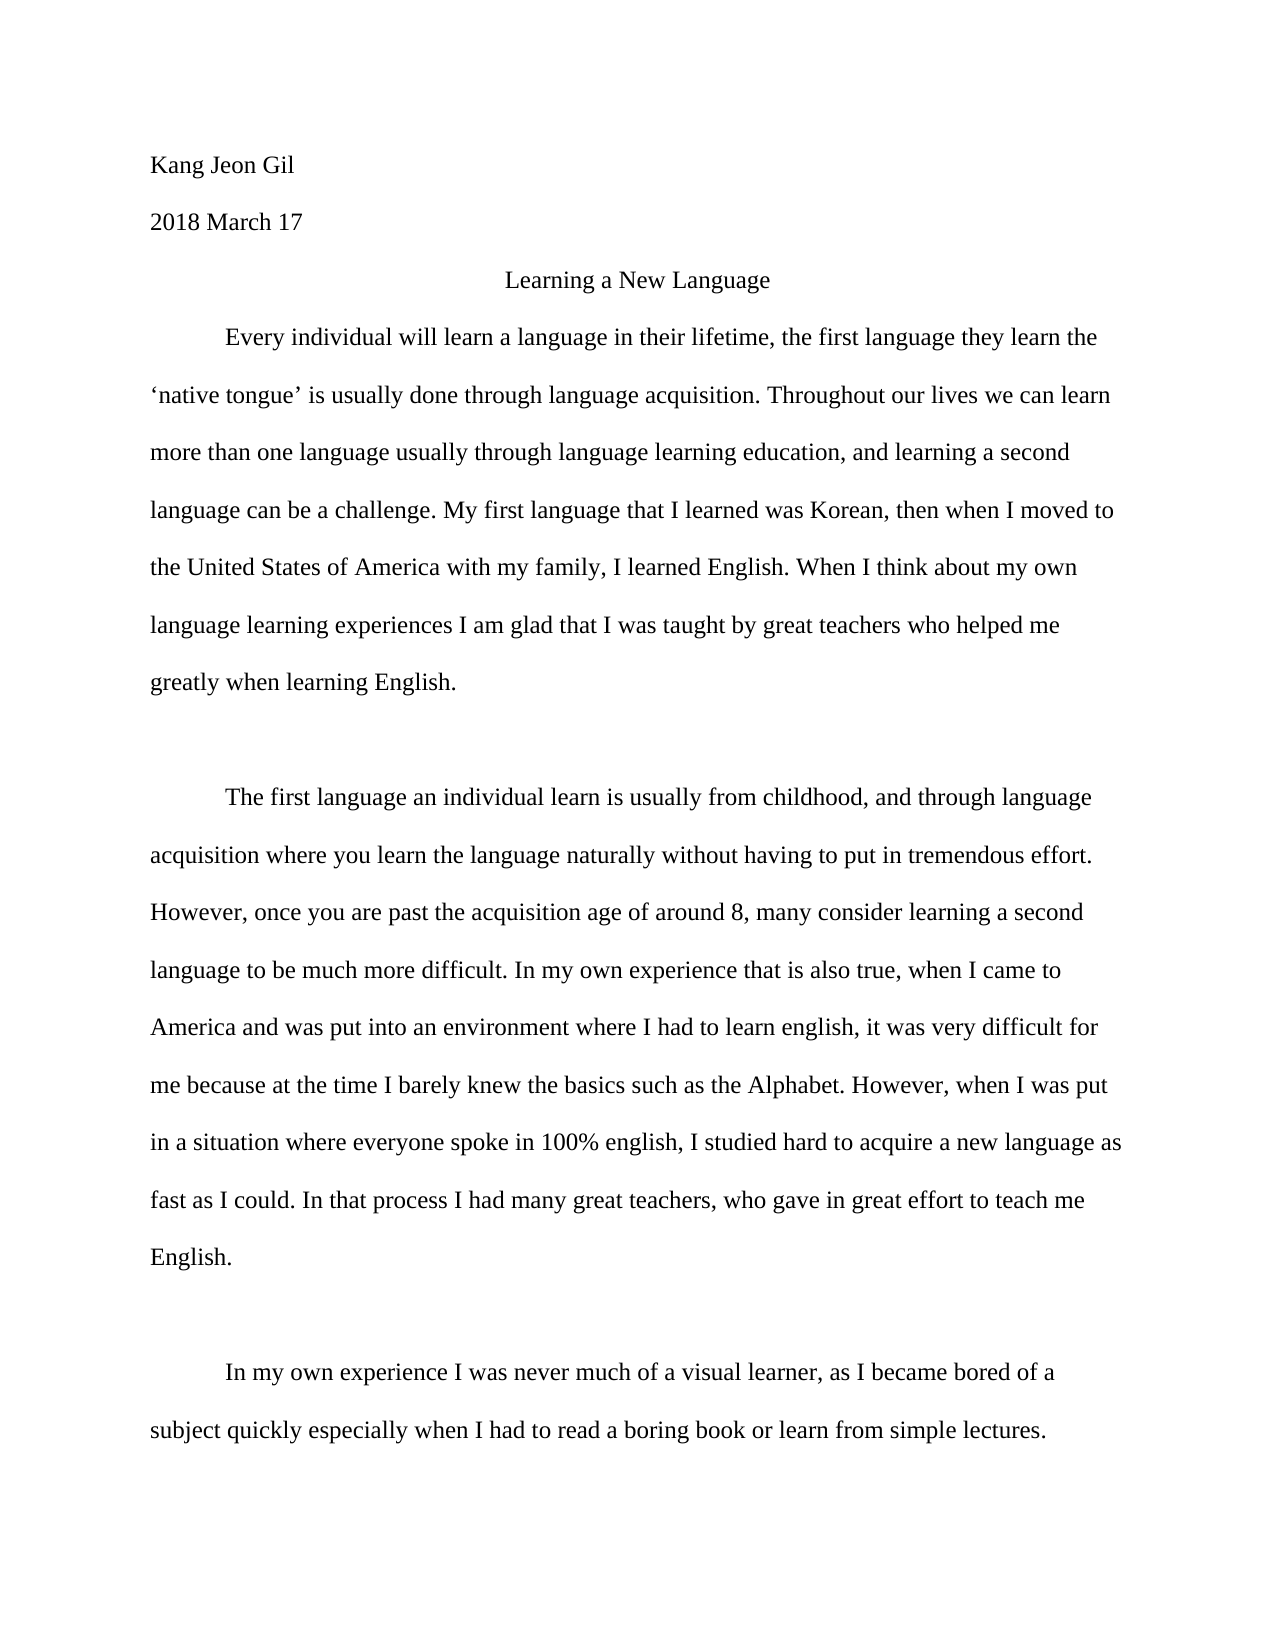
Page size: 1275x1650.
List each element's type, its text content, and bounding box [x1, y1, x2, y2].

text The first language an individual learn is usually from childhood, and through language acquisition where you learn the language naturally without having to put in tremendous effort. However, once you are past the acquisition age of around 8, many consider learning a second language to be much more difficult. In my own experience that is also true, when I came to America and was put into an environment where I had to learn english, it was very difficult for me because at the time I barely knew the basics such as the Alphabet. However, when I was put in a situation where everyone spoke in 100% english, I studied hard to acquire a new language as fast as I could. In that process I had many great teachers, who gave in great effort to teach me English. [150, 782, 1125, 1271]
text Kang Jeon Gil [150, 150, 1125, 179]
text Every individual will learn a language in their lifetime, the first language they learn the ‘native tongue’ is usually done through language acquisition. Throughout our lives we can learn more than one language usually through language learning education, and learning a second language can be a challenge. My first language that I learned was Korean, then when I moved to the United States of America with my family, I learned English. When I think about my own language learning experiences I am glad that I was taught by great teachers who helped me greatly when learning English. [150, 322, 1125, 696]
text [150, 1357, 1125, 1444]
text 2018 March 17 [150, 207, 1125, 236]
text Learning a New Language [150, 265, 1125, 294]
